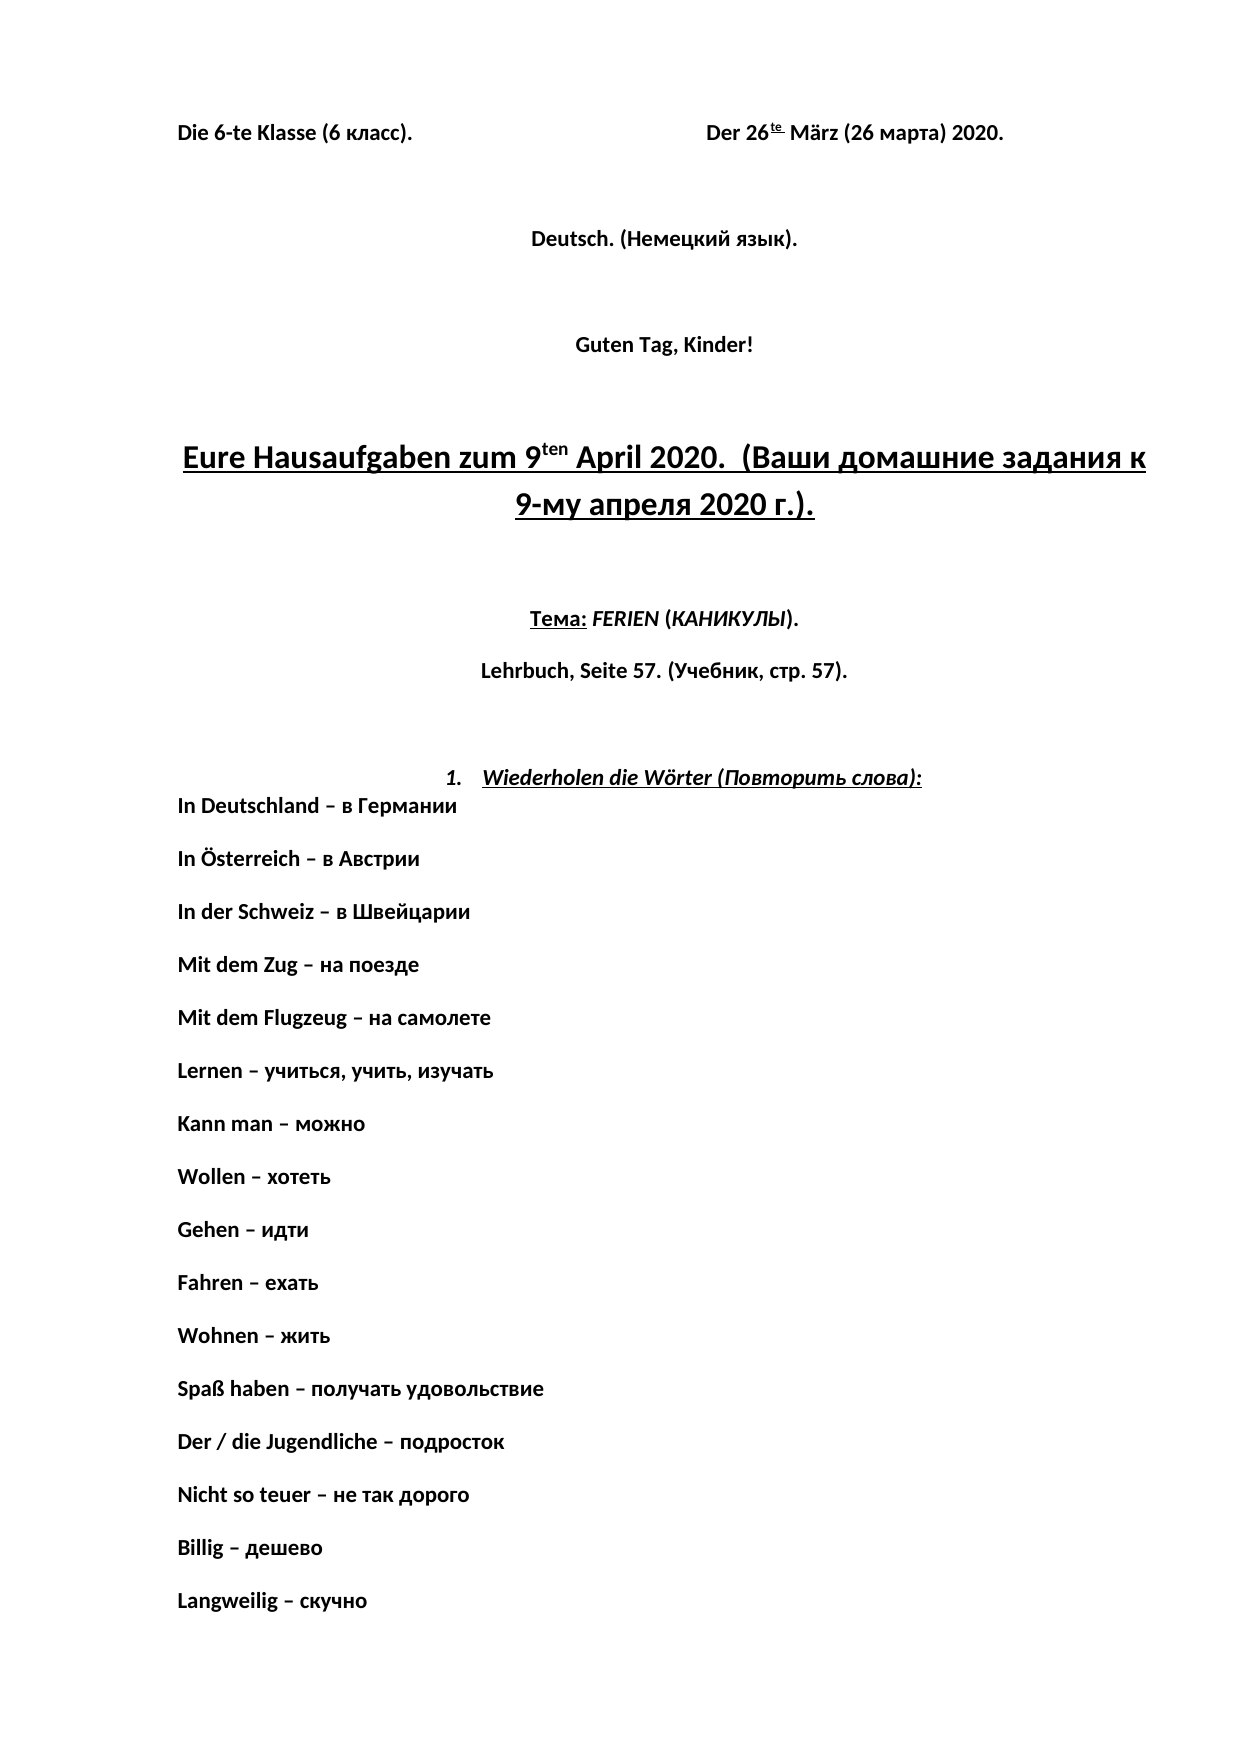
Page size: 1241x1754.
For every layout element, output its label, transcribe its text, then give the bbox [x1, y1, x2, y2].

text Lehrbuch, Seite 57. (Учебник, стр. 57). [177, 657, 1152, 685]
text Langweilig – скучно [177, 1586, 1152, 1614]
text Wollen – хотеть [177, 1162, 1152, 1190]
text Lernen – учиться, учить, изучать [177, 1056, 1152, 1084]
text In der Schweiz – в Швейцарии [177, 897, 1152, 925]
list Wiederholen die Wörter (Повторить слова): [215, 763, 1152, 791]
text Fahren – ехать [177, 1268, 1152, 1296]
text Mit dem Zug – на поезде [177, 950, 1152, 978]
text Gehen – идти [177, 1215, 1152, 1243]
text Kann man – можно [177, 1109, 1152, 1137]
text Der / die Jugendliche – подросток [177, 1427, 1152, 1455]
text Mit dem Flugzeug – на самолете [177, 1003, 1152, 1031]
text Guten Tag, Kinder! [177, 330, 1152, 358]
text Deutsch. (Немецкий язык). [177, 224, 1152, 252]
text Тема: FERIEN (КАНИКУЛЫ). [177, 604, 1152, 632]
text In Deutschland – в Германии [177, 791, 1152, 819]
text Spaß haben – получать удовольствие [177, 1374, 1152, 1402]
text Billig – дешево [177, 1533, 1152, 1561]
text Wohnen – жить [177, 1321, 1152, 1349]
text Nicht so teuer – не так дорого [177, 1480, 1152, 1508]
text Die 6-te Klasse (6 класс). Der 26te März (26 марта) 2020. [177, 118, 1152, 146]
text In Österreich – в Австрии [177, 844, 1152, 872]
text Eure Hausaufgaben zum 9ten April 2020. (Ваши домашние задания к 9-му апреля 2020 г.). [177, 436, 1152, 524]
